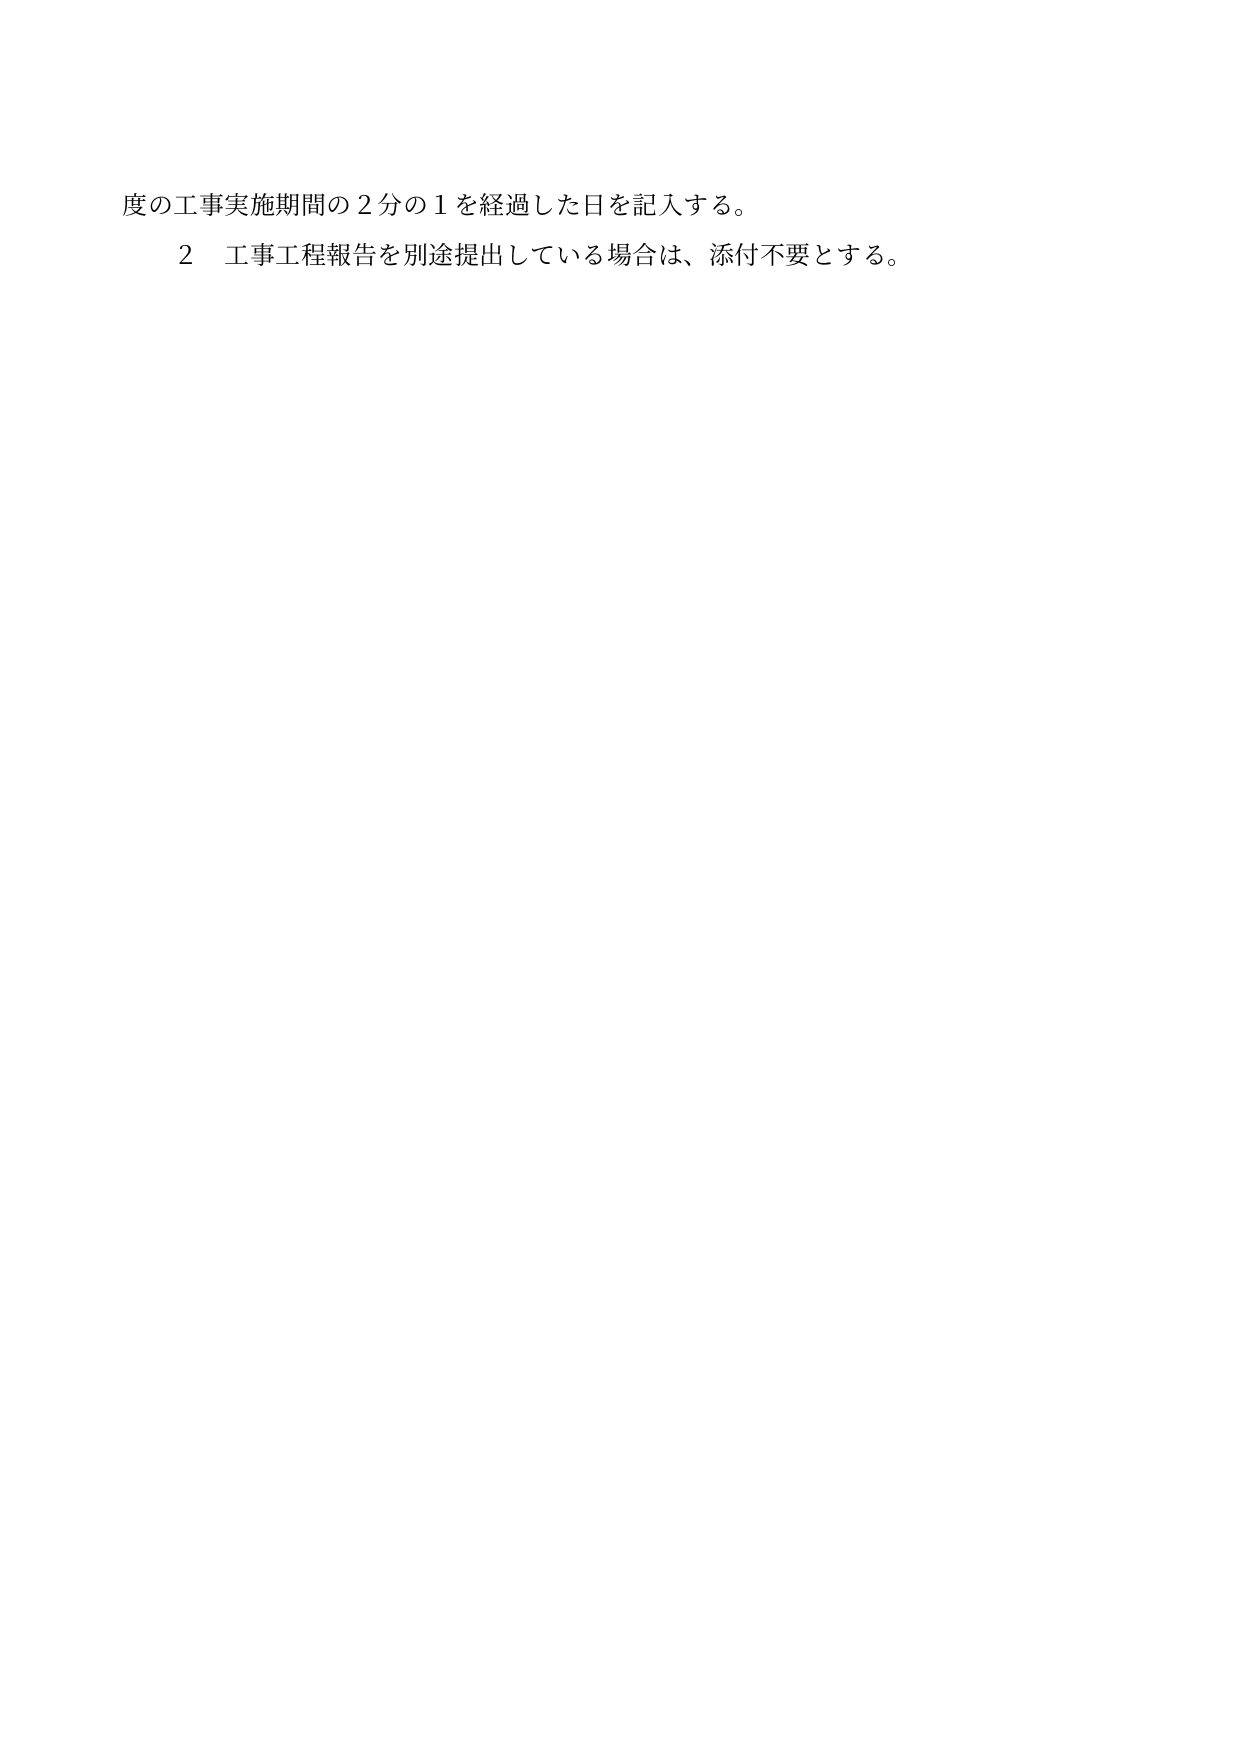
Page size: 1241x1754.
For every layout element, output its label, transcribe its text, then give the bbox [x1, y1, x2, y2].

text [122, 178, 1118, 229]
text ２ 工事工程報告を別途提出している場合は、添付不要とする。 [122, 229, 1118, 279]
